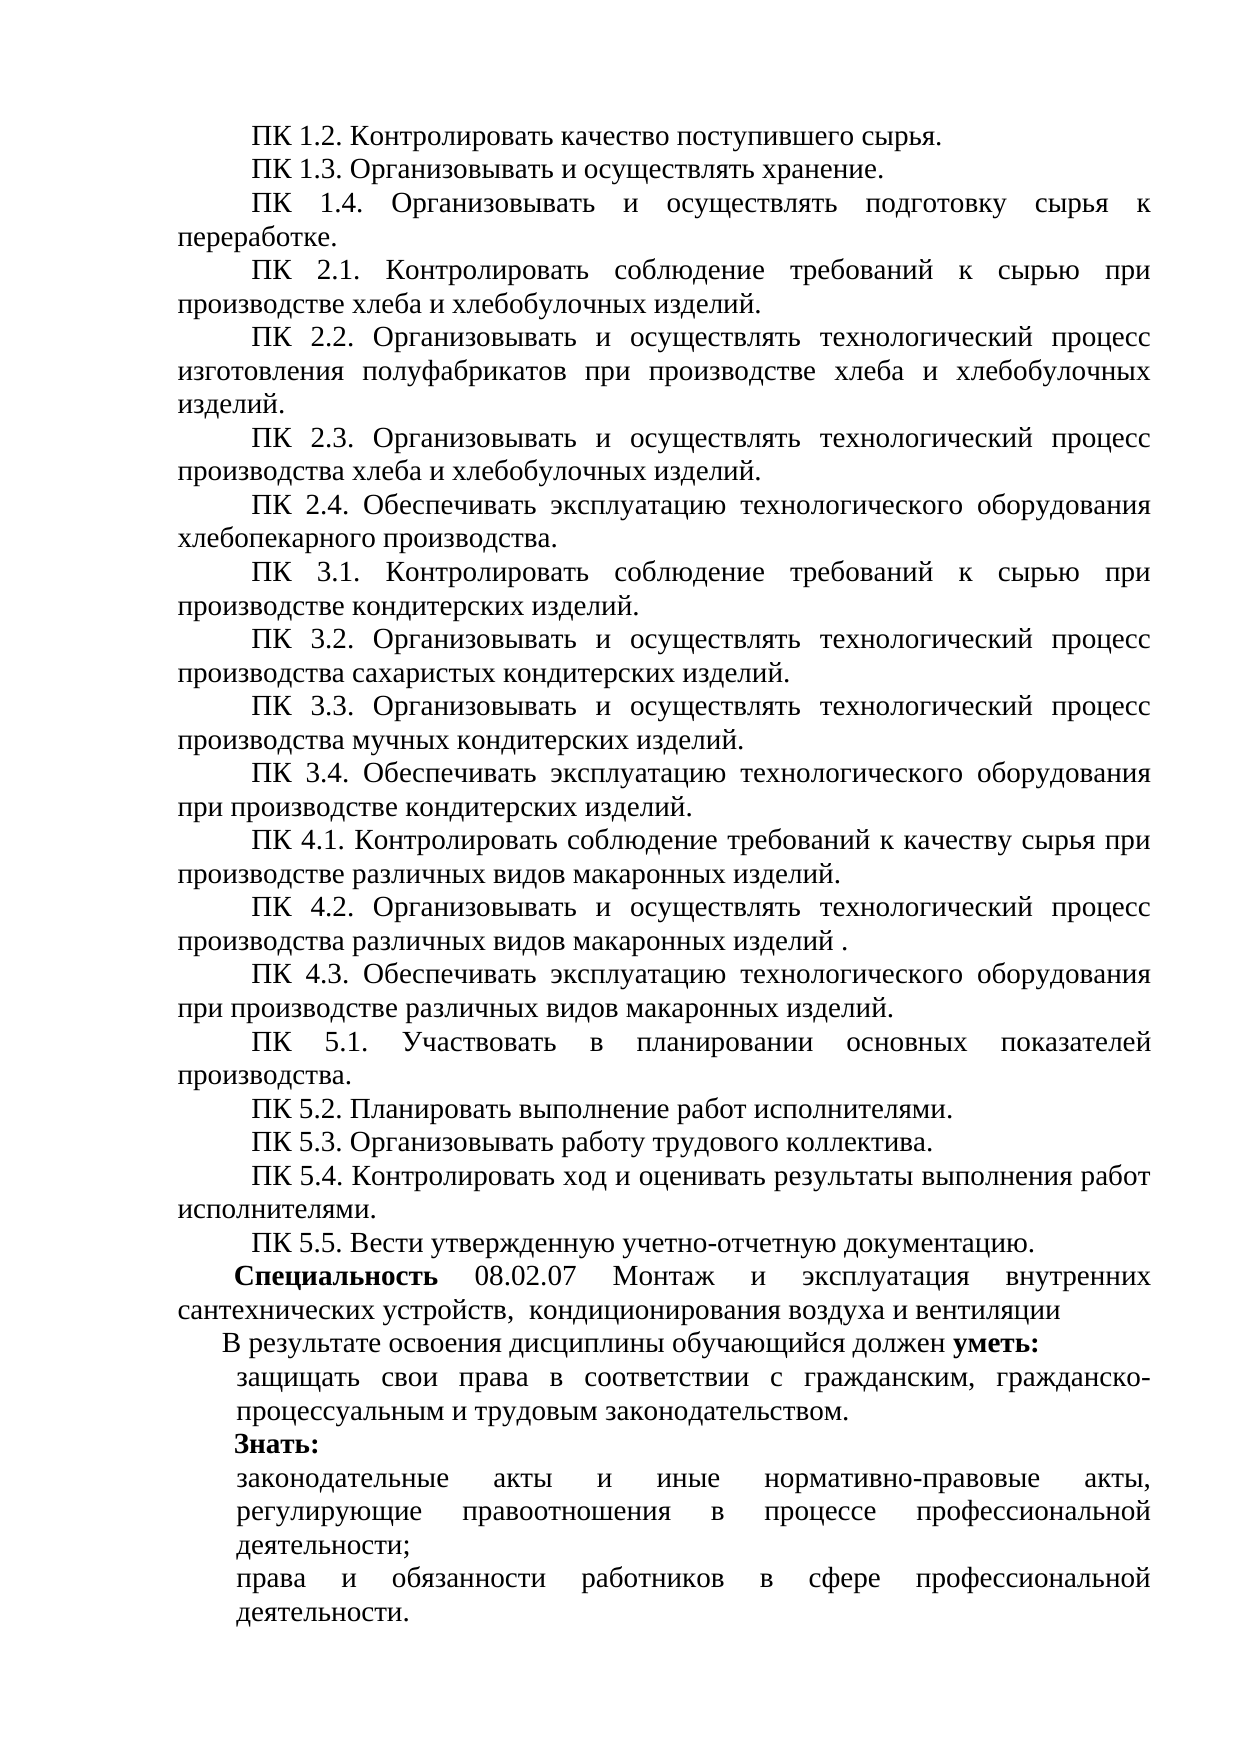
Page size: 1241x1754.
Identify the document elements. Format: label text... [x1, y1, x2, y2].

list ПК 4.1. Контролировать соблюдение требований к качеству сырья при производстве различных видов макаронных изделий. [177, 822, 1152, 889]
list ПК 5.4. Контролировать ход и оценивать результаты выполнения работ исполнителями. [177, 1158, 1152, 1225]
list ПК 5.5. Вести утвержденную учетно-отчетную документацию. [177, 1225, 1152, 1258]
list ПК 5.3. Организовывать работу трудового коллектива. [177, 1124, 1152, 1158]
text Знать: [177, 1426, 1152, 1460]
list ПК 2.4. Обеспечивать эксплуатацию технологического оборудования хлебопекарного производства. [177, 487, 1152, 554]
list ПК 4.2. Организовывать и осуществлять технологический процесс производства различных видов макаронных изделий . [177, 889, 1152, 957]
list ПК 1.3. Организовывать и осуществлять хранение. [177, 152, 1152, 185]
list ПК 3.2. Организовывать и осуществлять технологический процесс производства сахаристых кондитерских изделий. [177, 621, 1152, 688]
text защищать свои права в соответствии с гражданским, гражданско-процессуальным и трудовым законодательством. [236, 1359, 1152, 1426]
text права и обязанности работников в сфере профессиональной деятельности. [236, 1560, 1152, 1627]
list ПК 2.2. Организовывать и осуществлять технологический процесс изготовления полуфабрикатов при производстве хлеба и хлебобулочных изделий. [177, 319, 1152, 420]
list ПК 2.1. Контролировать соблюдение требований к сырью при производстве хлеба и хлебобулочных изделий. [177, 252, 1152, 319]
list ПК 3.4. Обеспечивать эксплуатацию технологического оборудования при производстве кондитерских изделий. [177, 755, 1152, 822]
list ПК 1.2. Контролировать качество поступившего сырья. [177, 118, 1152, 152]
text законодательные акты и иные нормативно-правовые акты, регулирующие правоотношения в процессе профессиональной деятельности; [236, 1460, 1152, 1560]
list ПК 2.3. Организовывать и осуществлять технологический процесс производства хлеба и хлебобулочных изделий. [177, 420, 1152, 487]
list ПК 5.2. Планировать выполнение работ исполнителями. [177, 1091, 1152, 1124]
list ПК 3.1. Контролировать соблюдение требований к сырью при производстве кондитерских изделий. [177, 554, 1152, 621]
list ПК 1.4. Организовывать и осуществлять подготовку сырья к переработке. [177, 185, 1152, 252]
list ПК 5.1. Участвовать в планировании основных показателей производства. [177, 1024, 1152, 1091]
list ПК 3.3. Организовывать и осуществлять технологический процесс производства мучных кондитерских изделий. [177, 688, 1152, 755]
text В результате освоения дисциплины обучающийся должен уметь: [177, 1326, 1152, 1359]
text Специальность 08.02.07 Монтаж и эксплуатация внутренних сантехнических устройств, кондиционирования воздуха и вентиляции [177, 1258, 1152, 1326]
list ПК 4.3. Обеспечивать эксплуатацию технологического оборудования при производстве различных видов макаронных изделий. [177, 957, 1152, 1024]
